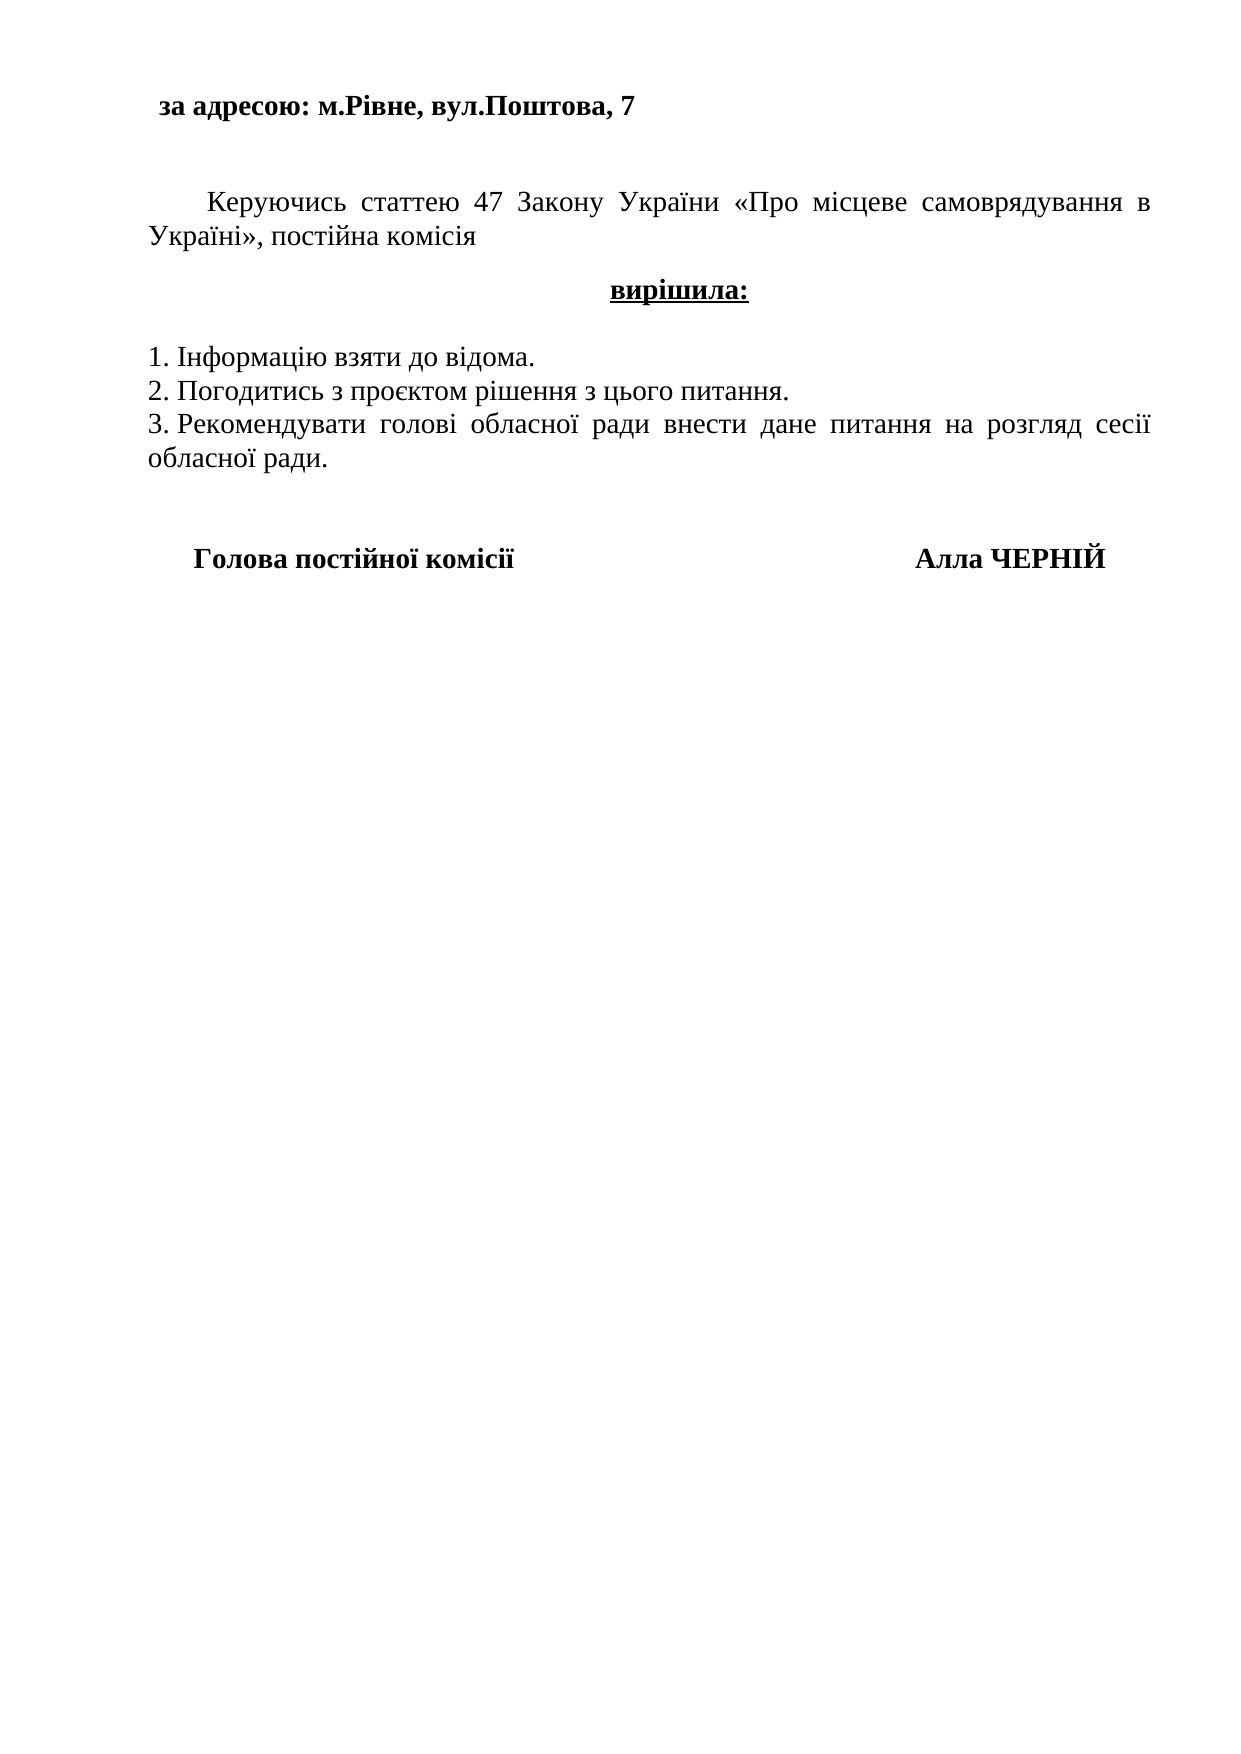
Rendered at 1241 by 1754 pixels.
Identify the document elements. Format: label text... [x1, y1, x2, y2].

table_header [136, 89, 735, 184]
text 2. Погодитись з проєктом рішення з цього питання. [148, 373, 1152, 407]
text Керуючись статтею 47 Закону України «Про місцеве самоврядування в Україні», постійна комісія [148, 184, 1152, 252]
list вирішила: [148, 272, 1152, 306]
title Голова постійної комісії Алла ЧЕРНІЙ [148, 541, 1152, 574]
text 3. Рекомендувати голові обласної ради внести дане питання на розгляд сесії обласної ради. [148, 407, 1152, 474]
list 1. Інформацію взяти до відома. [148, 339, 1152, 373]
